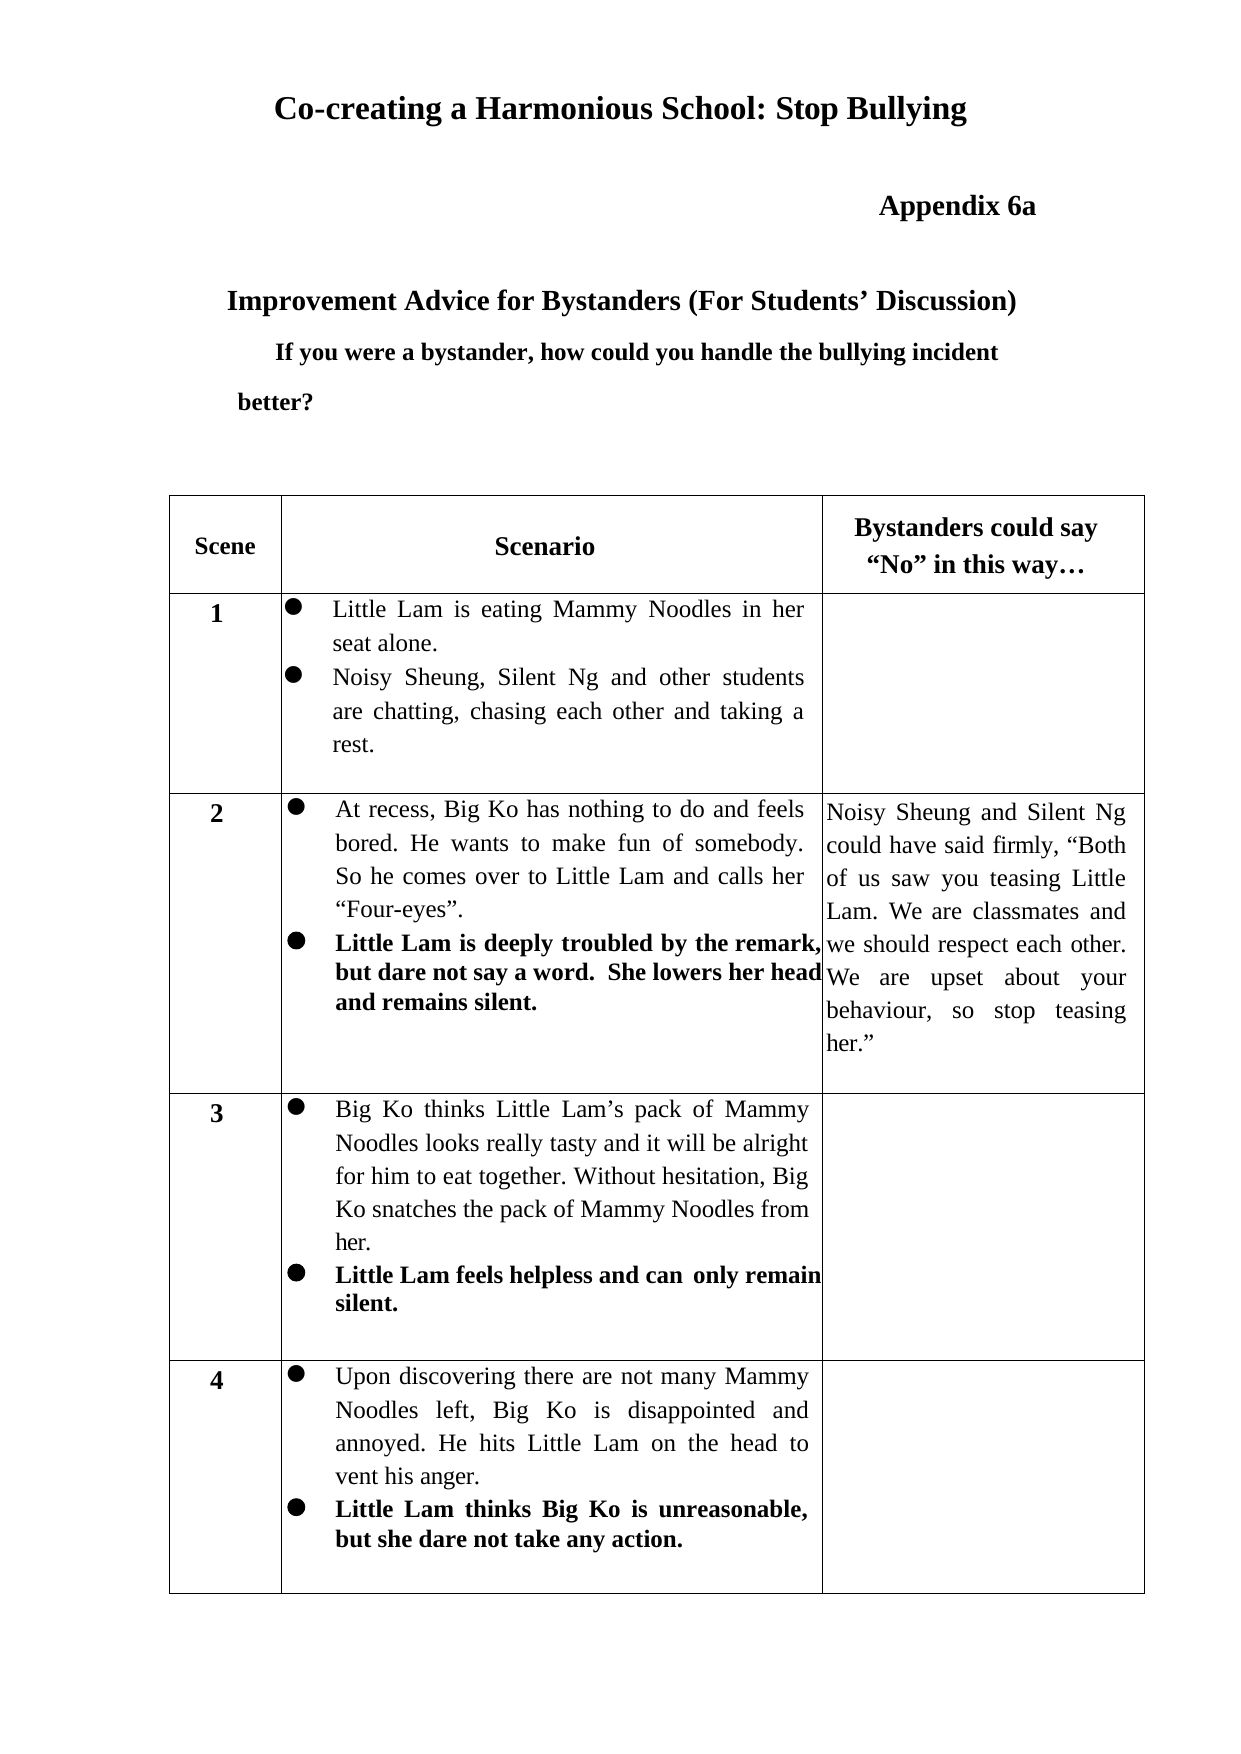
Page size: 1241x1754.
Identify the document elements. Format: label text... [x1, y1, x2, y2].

table_header Scenario [282, 496, 822, 593]
table_cell [823, 1361, 1144, 1593]
text Appendix 6a [878, 189, 1157, 222]
table_header Bystanders could say “No” in this way… [823, 496, 1144, 593]
table_cell Upon discovering there are not many Mammy Noodles left, Big Ko is disappointed and annoyed. He hits Little Lam on the head to vent his anger. Little Lam thinks Big Ko is unreasonable, but she dare not take any action. [282, 1361, 822, 1593]
table_cell Noisy Sheung and Silent Ng could have said firmly, “Both of us saw you teasing Little Lam. We are classmates and we should respect each other. We are upset about your behaviour, so stop teasing her.” [823, 794, 1144, 1093]
table_cell Big Ko thinks Little Lam’s pack of Mammy Noodles looks really tasty and it will be alright for him to eat together. Without hesitation, Big Ko snatches the pack of Mammy Noodles from her. Little Lam feels helpless and can only remain silent. [282, 1094, 822, 1359]
table_cell At recess, Big Ko has nothing to do and feels bored. He wants to make fun of somebody. So he comes over to Little Lam and calls her “Four-eyes”. Little Lam is deeply troubled by the remark, but dare not say a word. She lowers her head and remains silent. [282, 794, 822, 1093]
table_cell [823, 594, 1144, 793]
table_cell 3 [170, 1094, 281, 1359]
table_cell [823, 1094, 1144, 1359]
table_header Scene [170, 496, 281, 593]
table_cell 2 [170, 794, 281, 1093]
text Improvement Advice for Bystanders (For Students’ Discussion) [227, 283, 1157, 317]
table_cell 4 [170, 1361, 281, 1593]
table_cell Little Lam is eating Mammy Noodles in her seat alone. Noisy Sheung, Silent Ng and other students are chatting, chasing each other and taking a rest. [282, 594, 822, 793]
table_cell 1 [170, 594, 281, 793]
text If you were a bystander, how could you handle the bullying incident better? [237, 337, 1054, 416]
